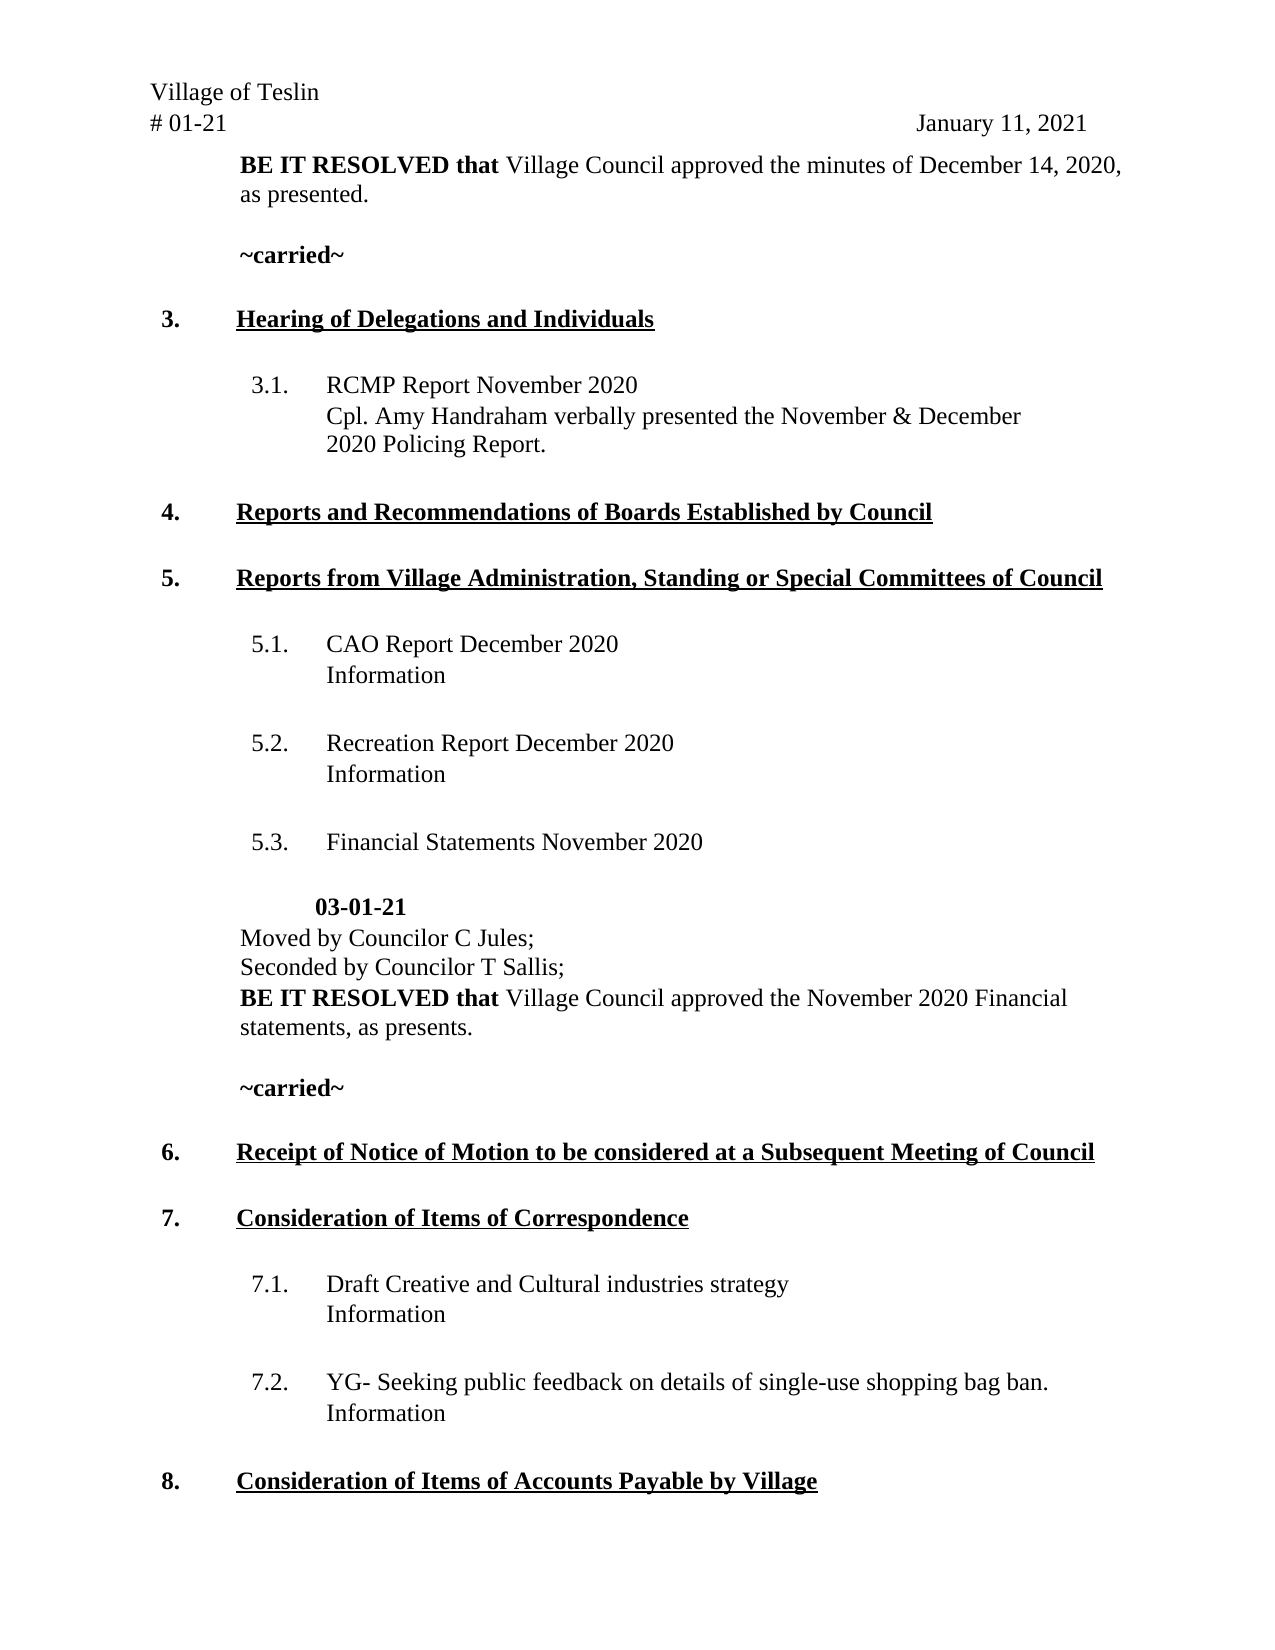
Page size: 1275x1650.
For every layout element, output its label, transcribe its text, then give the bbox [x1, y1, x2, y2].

table_header Financial Statements November 2020 [315, 825, 1087, 859]
table_header Draft Creative and Cultural industries strategy Information [315, 1267, 1087, 1332]
table_header 7.1. [240, 1267, 315, 1332]
text 03-01-21 [315, 892, 1125, 921]
table_header 5.2. [240, 726, 315, 792]
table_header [225, 1464, 1125, 1497]
text BE IT RESOLVED that Village Council approved the November 2020 Financial statements, as presents. [240, 983, 1125, 1040]
table_header CAO Report December 2020 Information [315, 627, 1087, 693]
table_header Reports from Village Administration, Standing or Special Committees of Council [225, 561, 1125, 594]
table_header YG- Seeking public feedback on details of single-use shopping bag ban. Information [315, 1365, 1087, 1431]
table_header 3. [150, 302, 225, 335]
table_header 5.3. [240, 825, 315, 859]
table_header 6. [150, 1135, 225, 1168]
table_header 8. [150, 1464, 225, 1497]
table_header 5.1. [240, 627, 315, 693]
table_header 7.2. [240, 1365, 315, 1431]
text Moved by Councilor C Jules; Seconded by Councilor T Sallis; [240, 923, 1125, 981]
table_header 4. [150, 495, 225, 528]
table_header Recreation Report December 2020 Information [315, 726, 1087, 792]
table_header Reports and Recommendations of Boards Established by Council [225, 495, 1125, 528]
table_header RCMP Report November 2020 Cpl. Amy Handraham verbally presented the November & December 2020 Policing Report. [315, 368, 1087, 462]
text ~carried~ [240, 240, 1125, 269]
table_header Hearing of Delegations and Individuals [225, 302, 1125, 335]
table_header Receipt of Notice of Motion to be considered at a Subsequent Meeting of Council [225, 1135, 1125, 1168]
table_header 7. [150, 1201, 225, 1234]
table_header 3.1. [240, 368, 315, 462]
text ~carried~ [240, 1073, 1125, 1102]
table_header 5. [150, 561, 225, 594]
table_header Consideration of Items of Correspondence [225, 1201, 1125, 1234]
text BE IT RESOLVED that Village Council approved the minutes of December 14, 2020, as presented. [240, 150, 1125, 207]
